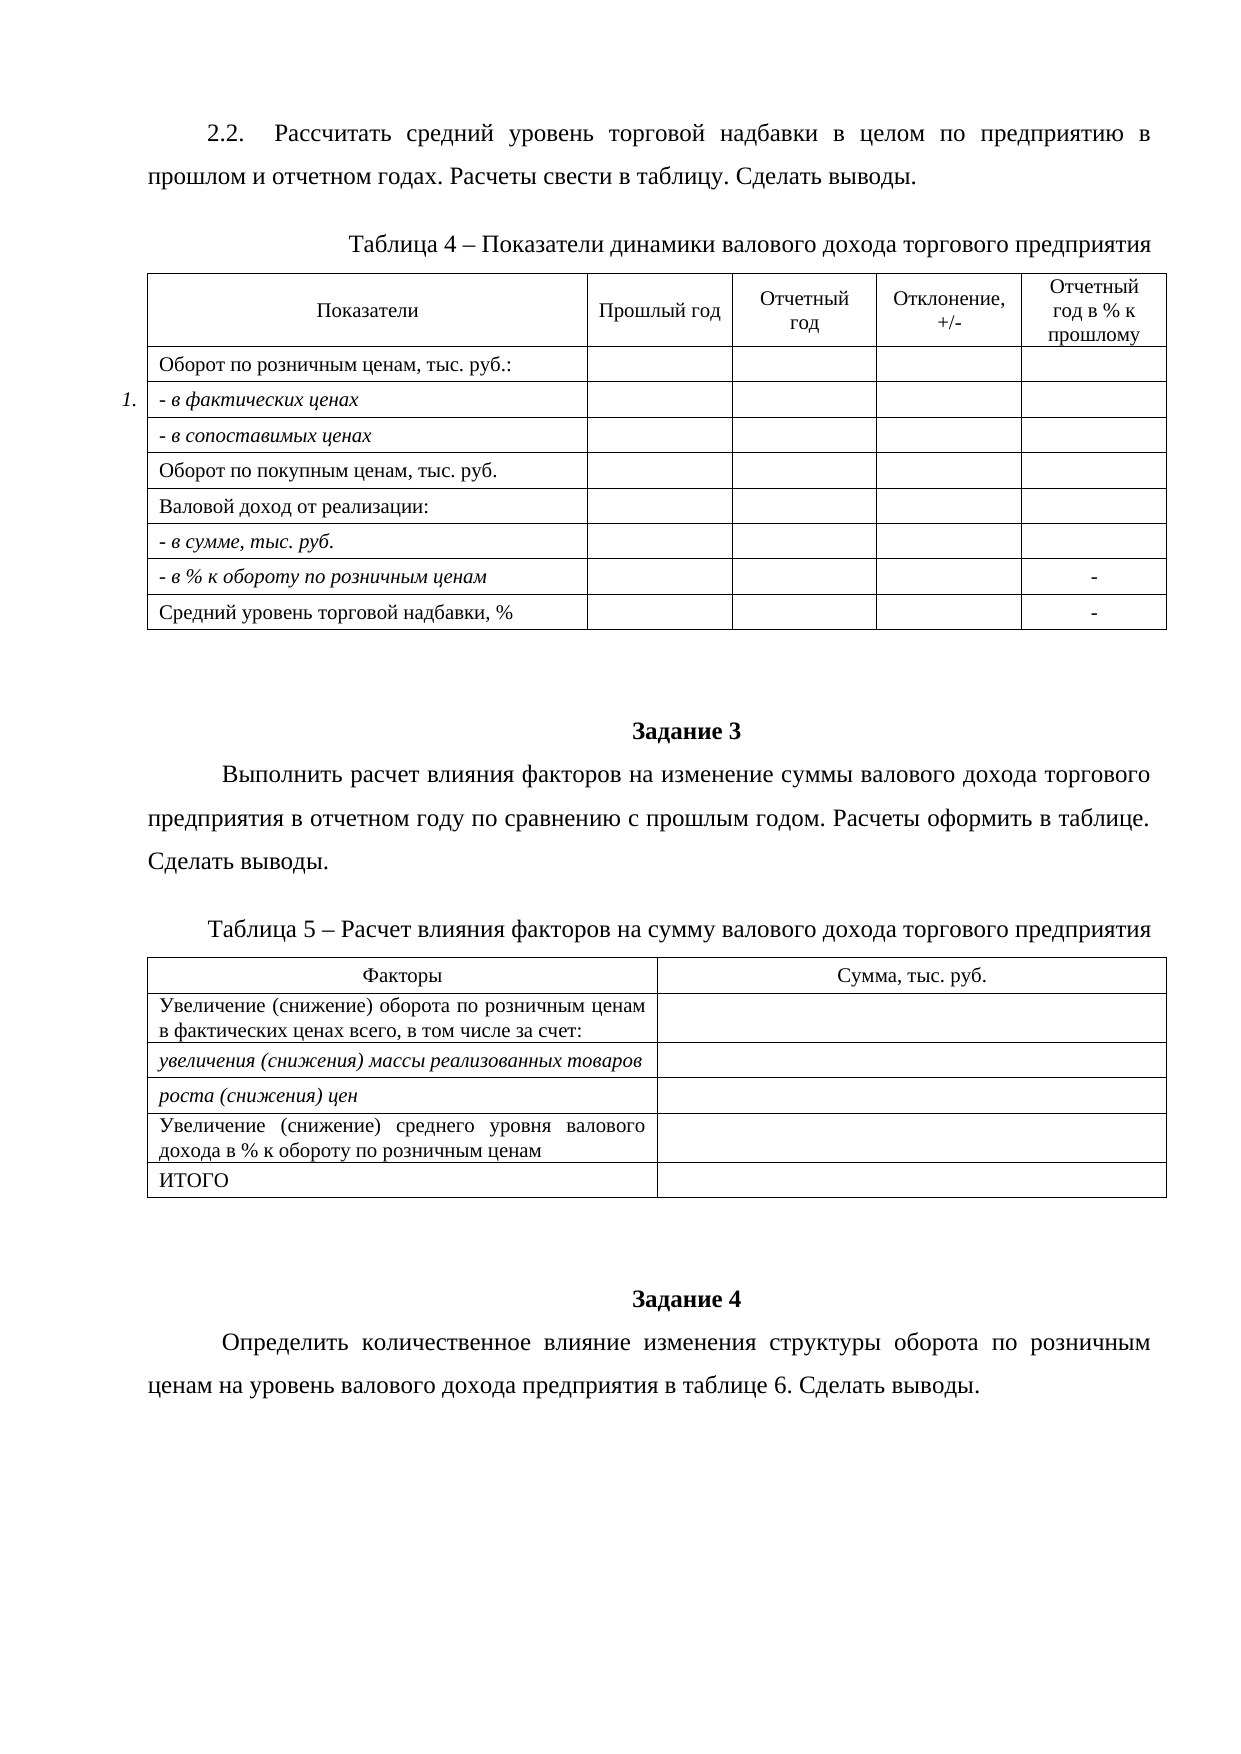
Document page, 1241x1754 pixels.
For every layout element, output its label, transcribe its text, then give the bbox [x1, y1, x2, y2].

table_cell [1022, 347, 1166, 381]
table_cell [733, 524, 876, 558]
text Таблица 4 – Показатели динамики валового дохода торгового предприятия [148, 229, 1152, 258]
table_cell - в сопоставимых ценах [148, 418, 587, 452]
table_cell ИТОГО [148, 1163, 657, 1197]
table_cell [1022, 382, 1166, 417]
table_cell [733, 595, 876, 629]
table_cell [877, 453, 1021, 487]
table_cell Оборот по розничным ценам, тыс. руб.: [148, 347, 587, 381]
table_cell - в % к обороту по розничным ценам [148, 559, 587, 594]
table_cell роста (снижения) цен [148, 1078, 657, 1112]
text Задание 3 [148, 716, 1152, 745]
table_cell [1022, 524, 1166, 558]
table_cell [588, 382, 732, 417]
table_header Отчетный год [733, 274, 876, 346]
table_cell [588, 347, 732, 381]
table_cell - [1022, 595, 1166, 629]
table_cell [588, 453, 732, 487]
table_cell [658, 1043, 1166, 1077]
table_cell [588, 418, 732, 452]
table_cell [1022, 489, 1166, 523]
table_header Сумма, тыс. руб. [658, 958, 1166, 992]
table_cell [1022, 418, 1166, 452]
table_cell - [1022, 559, 1166, 594]
table_cell [733, 559, 876, 594]
table_cell [733, 347, 876, 381]
table_cell Средний уровень торговой надбавки, % [148, 595, 587, 629]
table_header Факторы [148, 958, 657, 992]
table_cell [877, 418, 1021, 452]
table_cell - в сумме, тыс. руб. [148, 524, 587, 558]
table_cell [733, 453, 876, 487]
table_cell [733, 382, 876, 417]
text 2.2. Рассчитать средний уровень торговой надбавки в целом по предприятию в прошлом и отчетном годах. Расчеты свести в таблицу. Сделать выводы. [148, 118, 1152, 190]
table_cell [877, 347, 1021, 381]
table_cell [658, 1163, 1166, 1197]
table_header Показатели [148, 274, 587, 346]
table_cell [1022, 453, 1166, 487]
table_cell [588, 524, 732, 558]
table_cell - в фактических ценах [148, 382, 587, 417]
text Таблица 5 – Расчет влияния факторов на сумму валового дохода торгового предприятия [148, 914, 1152, 943]
table_cell [877, 559, 1021, 594]
table_cell [658, 1114, 1166, 1162]
table_cell Увеличение (снижение) среднего уровня валового дохода в % к обороту по розничным ценам [148, 1114, 657, 1162]
table_cell [733, 489, 876, 523]
table_header Отчетный год в % к прошлому [1022, 274, 1166, 346]
table_header Прошлый год [588, 274, 732, 346]
table_cell [588, 595, 732, 629]
table_cell [877, 595, 1021, 629]
text Определить количественное влияние изменения структуры оборота по розничным ценам на уровень валового дохода предприятия в таблице 6. Сделать выводы. [148, 1327, 1152, 1399]
table_cell увеличения (снижения) массы реализованных товаров [148, 1043, 657, 1077]
table_cell Валовой доход от реализации: [148, 489, 587, 523]
table_cell [877, 489, 1021, 523]
table_cell [658, 994, 1166, 1042]
table_cell Увеличение (снижение) оборота по розничным ценам в фактических ценах всего, в том числе за счет: [148, 994, 657, 1042]
table_cell [588, 559, 732, 594]
text Задание 4 [148, 1284, 1152, 1313]
table_cell [588, 489, 732, 523]
table_header Отклонение, +/- [877, 274, 1021, 346]
table_cell [877, 382, 1021, 417]
text Выполнить расчет влияния факторов на изменение суммы валового дохода торгового предприятия в отчетном году по сравнению с прошлым годом. Расчеты оформить в таблице. Сделать выводы. [148, 759, 1152, 874]
table_cell Оборот по покупным ценам, тыс. руб. [148, 453, 587, 487]
table_cell [658, 1078, 1166, 1112]
table_cell [733, 418, 876, 452]
table_cell [877, 524, 1021, 558]
